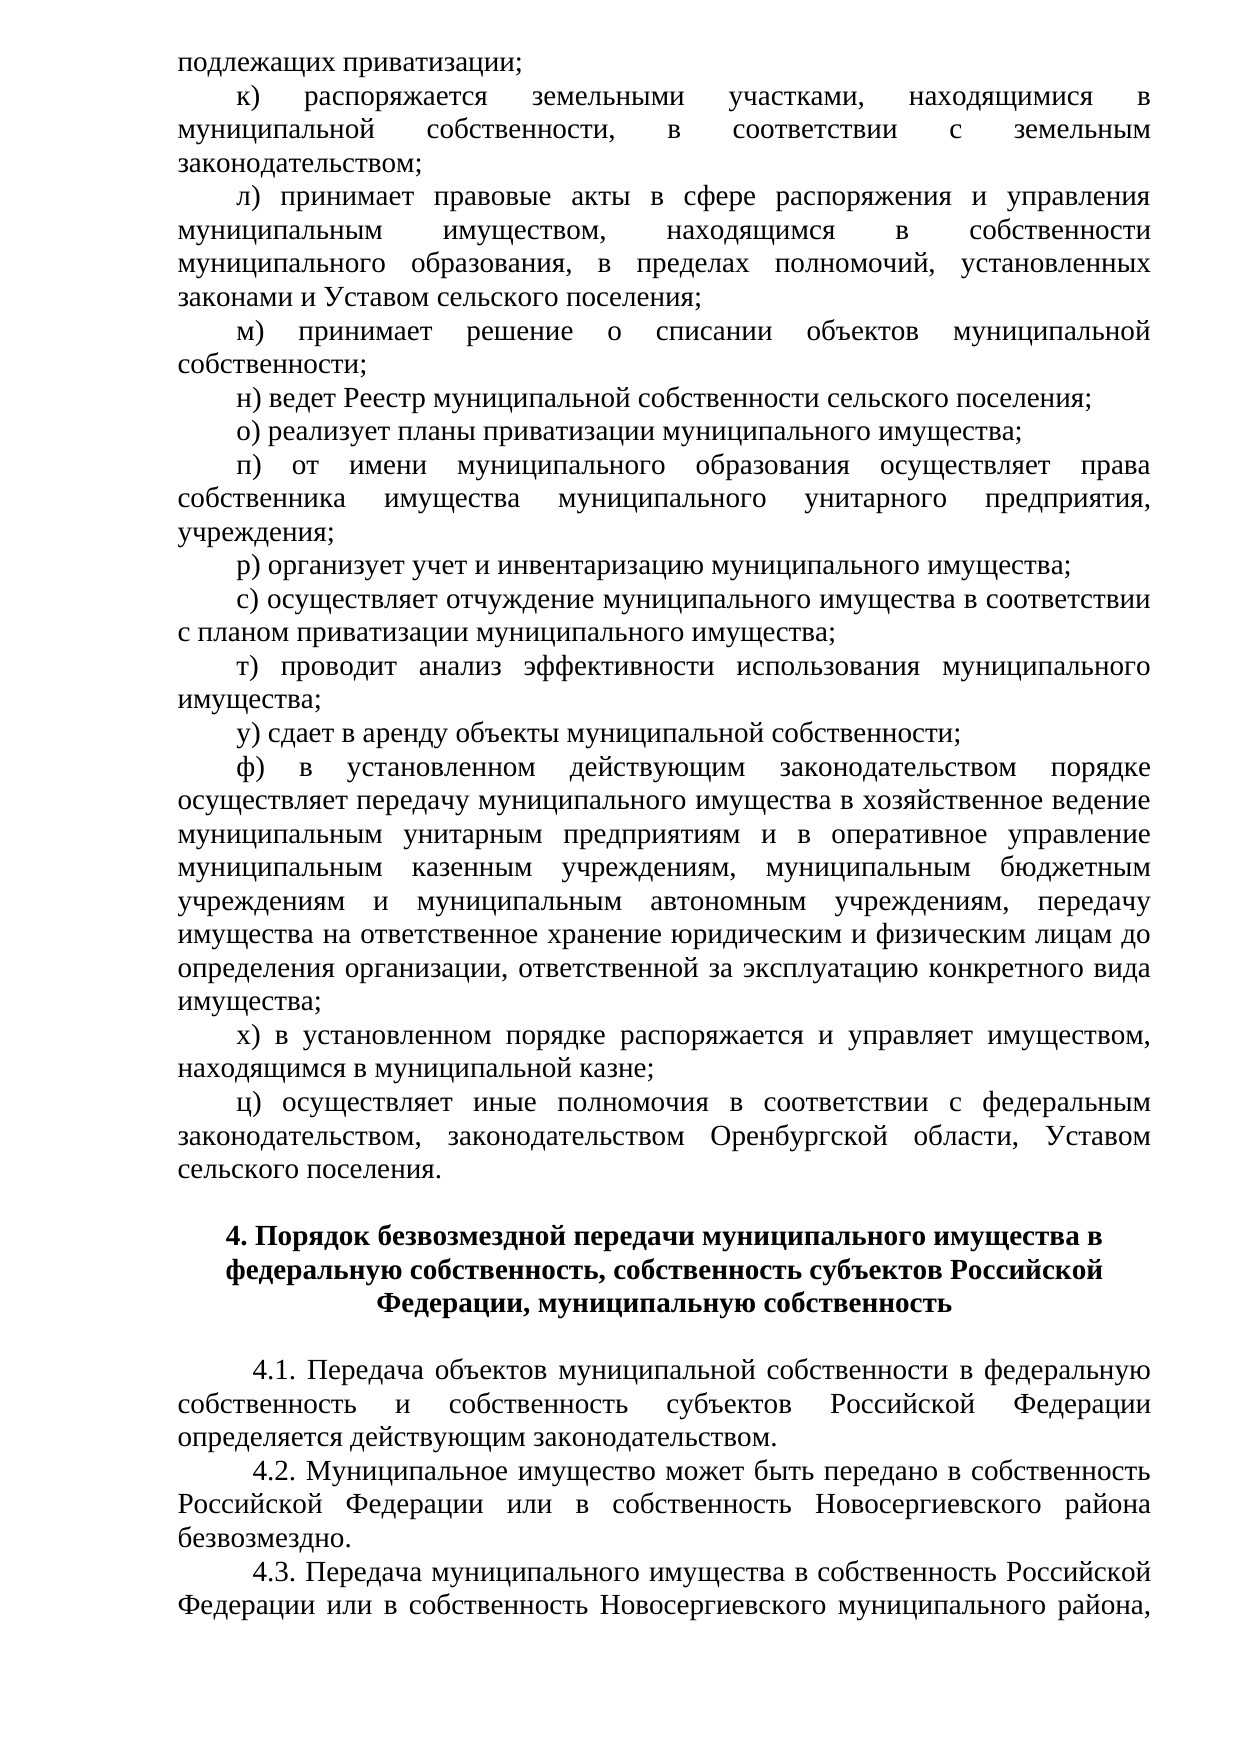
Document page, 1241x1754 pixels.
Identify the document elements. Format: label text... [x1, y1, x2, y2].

text м) принимает решение о списании объектов муниципальной собственности; [177, 313, 1152, 380]
text 4.1. Передача объектов муниципальной собственности в федеральную собственность и собственность субъектов Российской Федерации определяется действующим законодательством. [177, 1352, 1152, 1453]
text федеральную собственность, собственность субъектов Российской [177, 1252, 1152, 1285]
text ф) в установленном действующим законодательством порядке осуществляет передачу муниципального имущества в хозяйственное ведение муниципальным унитарным предприятиям и в оперативное управление муниципальным казенным учреждениям, муниципальным бюджетным учреждениям и муниципальным автономным учреждениям, передачу имущества на ответственное хранение юридическим и физическим лицам до определения организации, ответственной за эксплуатацию конкретного вида имущества; [177, 749, 1152, 1017]
text т) проводит анализ эффективности использования муниципального имущества; [177, 648, 1152, 715]
text х) в установленном порядке распоряжается и управляет имуществом, находящимся в муниципальной казне; [177, 1017, 1152, 1084]
text у) сдает в аренду объекты муниципальной собственности; [177, 715, 1152, 749]
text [177, 1554, 1152, 1621]
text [177, 44, 1152, 78]
text с) осуществляет отчуждение муниципального имущества в соответствии с планом приватизации муниципального имущества; [177, 581, 1152, 648]
text Федерации, муниципальную собственность [177, 1285, 1152, 1319]
text л) принимает правовые акты в сфере распоряжения и управления муниципальным имуществом, находящимся в собственности муниципального образования, в пределах полномочий, установленных законами и Уставом сельского поселения; [177, 178, 1152, 313]
text к) распоряжается земельными участками, находящимися в муниципальной собственности, в соответствии с земельным законодательством; [177, 78, 1152, 178]
text 4. Порядок безвозмездной передачи муниципального имущества в [177, 1218, 1152, 1252]
text р) организует учет и инвентаризацию муниципального имущества; [177, 547, 1152, 581]
text п) от имени муниципального образования осуществляет права собственника имущества муниципального унитарного предприятия, учреждения; [177, 447, 1152, 547]
text н) ведет Реестр муниципальной собственности сельского поселения; [177, 380, 1152, 413]
text о) реализует планы приватизации муниципального имущества; [177, 413, 1152, 447]
text ц) осуществляет иные полномочия в соответствии с федеральным законодательством, законодательством Оренбургской области, Уставом сельского поселения. [177, 1084, 1152, 1185]
text 4.2. Муниципальное имущество может быть передано в собственность Российской Федерации или в собственность Новосергиевского района безвозмездно. [177, 1453, 1152, 1554]
